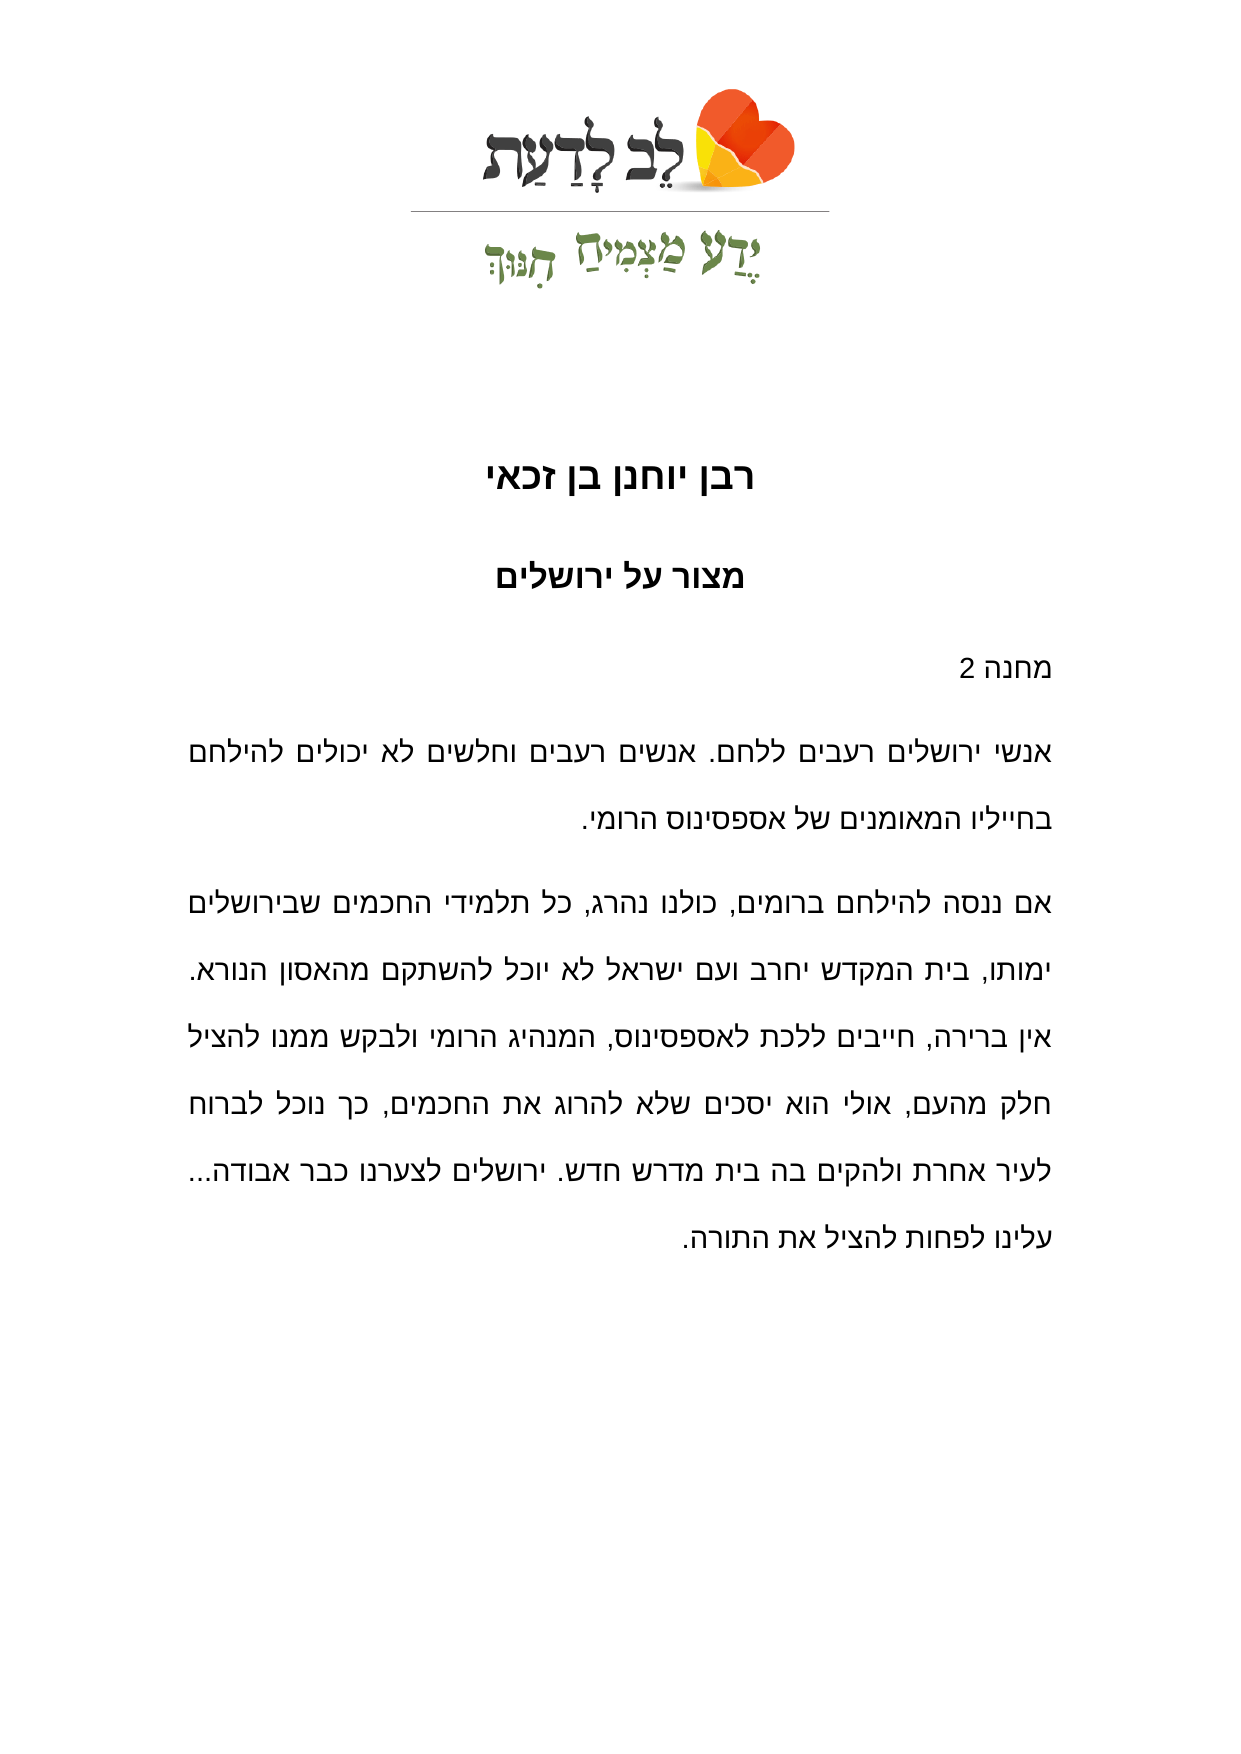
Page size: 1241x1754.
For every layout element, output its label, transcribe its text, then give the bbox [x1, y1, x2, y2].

text אם ננסה להילחם ברומים, כולנו נהרג, כל תלמידי החכמים שבירושלים ימותו, בית המקדש יחרב ועם ישראל לא יוכל להשתקם מהאסון הנורא. אין ברירה, חייבים ללכת לאספסינוס, המנהיג הרומי ולבקש ממנו להציל חלק מהעם, אולי הוא יסכים שלא להרוג את החכמים, כך נוכל לברוח לעיר אחרת ולהקים בה בית מדרש חדש. ירושלים לצערנו כבר אבודה... עלינו לפחות להציל את התורה. [187, 886, 1053, 1254]
text מצור על ירושלים [187, 557, 1053, 596]
text מחנה 2 [187, 651, 1053, 684]
text רבן יוחנן בן זכאי [187, 454, 1053, 498]
picture [410, 78, 830, 299]
text אנשי ירושלים רעבים ללחם. אנשים רעבים וחלשים לא יכולים להילחם בחייליו המאומנים של אספסינוס הרומי. [187, 735, 1053, 835]
